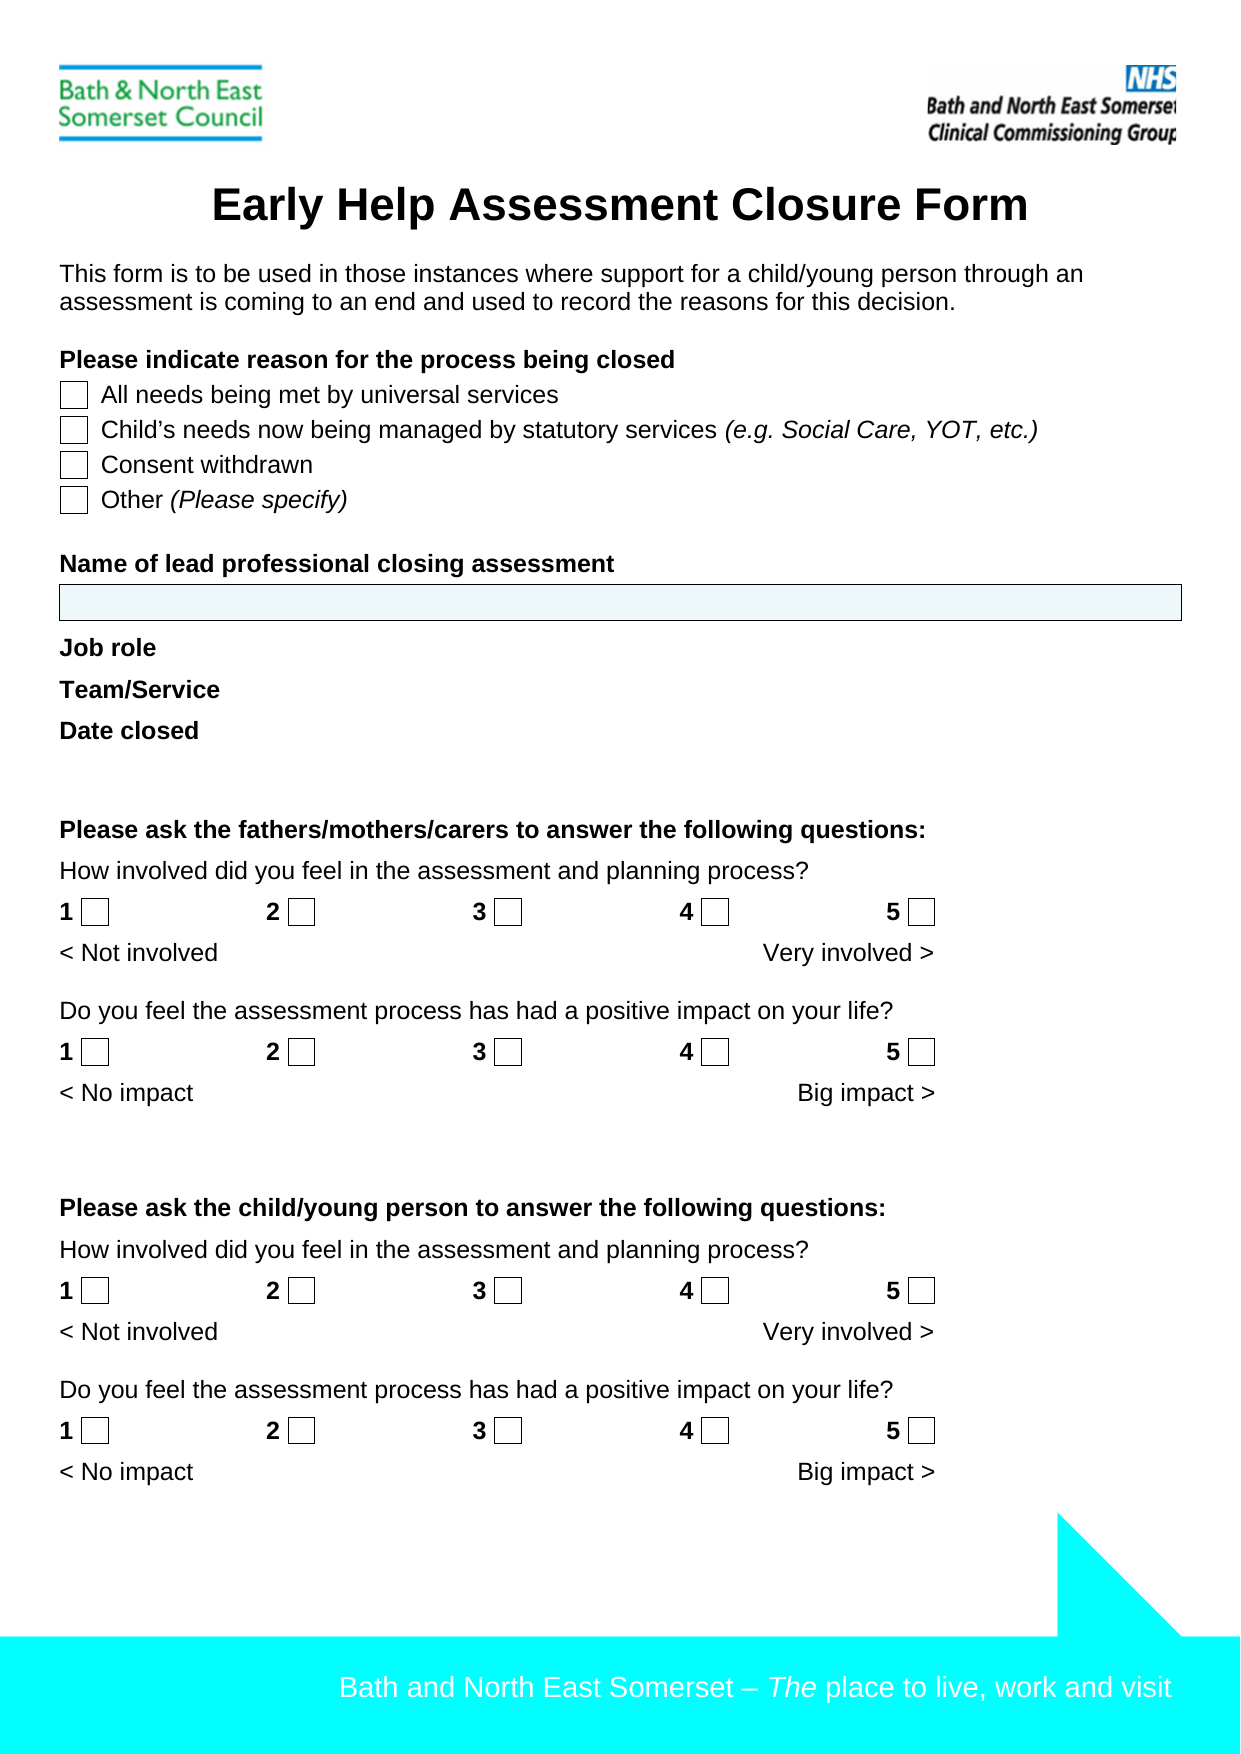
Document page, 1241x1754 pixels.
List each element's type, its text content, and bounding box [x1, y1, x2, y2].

text 1 2 3 4 5 [59, 1416, 1181, 1444]
text Job role [59, 633, 1181, 662]
picture [926, 65, 1176, 144]
text Team/Service [59, 674, 1181, 703]
text < Not involved Very involved > [59, 938, 1181, 967]
picture [0, 1512, 1241, 1754]
text 1 2 3 4 5 [59, 897, 1181, 926]
text Please ask the child/young person to answer the following questions: [59, 1193, 1181, 1222]
text Early Help Assessment Closure Form [59, 177, 1181, 230]
text Name of lead professional closing assessment [59, 549, 1181, 577]
picture [59, 59, 270, 148]
text 1 2 3 4 5 [59, 1276, 1181, 1304]
text How involved did you feel in the assessment and planning process? [59, 856, 1181, 884]
text How involved did you feel in the assessment and planning process? [59, 1234, 1181, 1263]
text Please indicate reason for the process being closed [59, 345, 1181, 374]
text < No impact Big impact > [59, 1078, 1181, 1107]
table_header [60, 585, 1181, 620]
text < Not involved Very involved > [59, 1317, 1181, 1346]
text Do you feel the assessment process has had a positive impact on your life? [59, 1374, 1181, 1403]
text < No impact Big impact > [59, 1457, 1181, 1486]
text Child’s needs now being managed by statutory services (e.g. Social Care, YOT, etc.) [59, 415, 1181, 444]
text All needs being met by universal services [59, 380, 1181, 409]
text Other (Please specify) [59, 485, 1181, 514]
text Please ask the fathers/mothers/carers to answer the following questions: [59, 814, 1181, 843]
text 1 2 3 4 5 [59, 1037, 1181, 1066]
text Do you feel the assessment process has had a positive impact on your life? [59, 996, 1181, 1024]
text Consent withdrawn [59, 450, 1181, 479]
text This form is to be used in those instances where support for a child/young person through an assessment is coming to an end and used to record the reasons for this decision. [59, 259, 1181, 316]
text Date closed [59, 716, 1181, 744]
